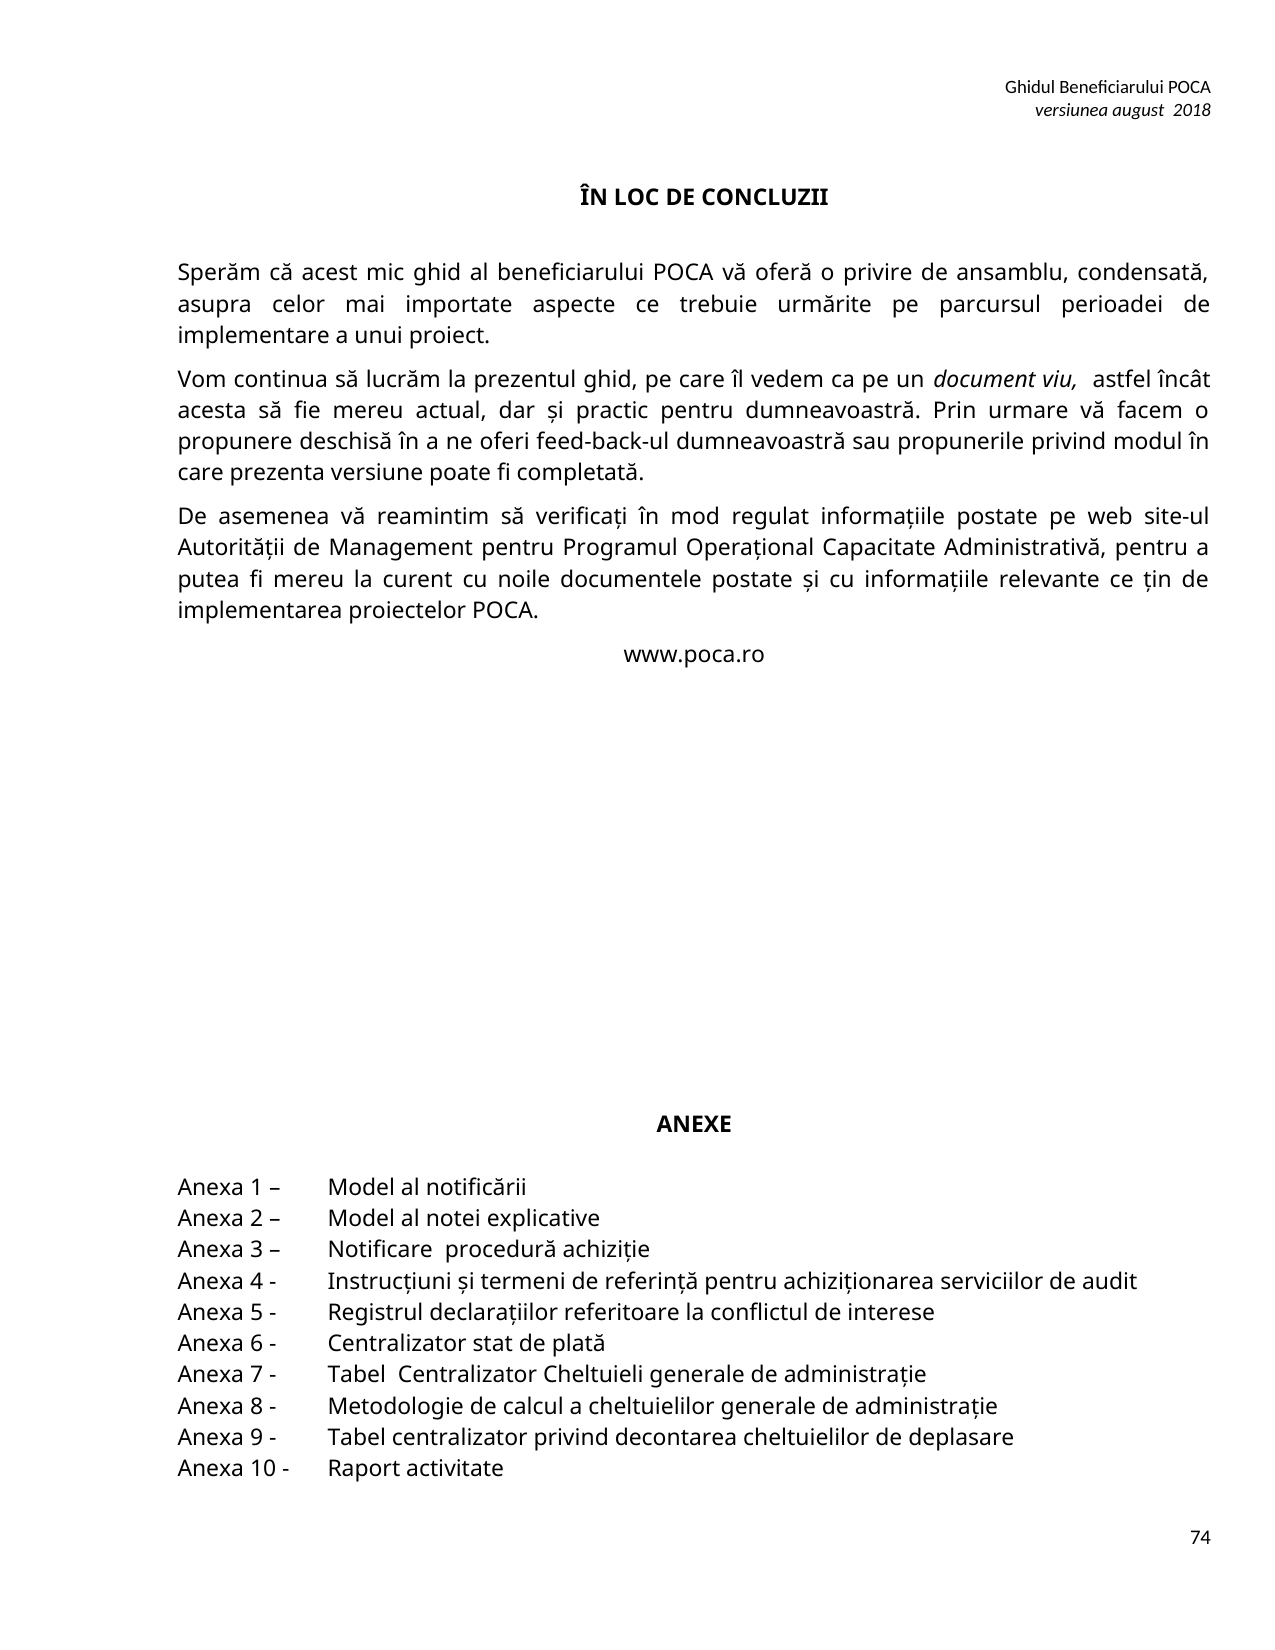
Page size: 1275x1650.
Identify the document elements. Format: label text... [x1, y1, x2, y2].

text Anexa 7 - Tabel Centralizator Cheltuieli generale de administraţie [177, 1358, 1211, 1389]
text Anexa 9 - Tabel centralizator privind decontarea cheltuielilor de deplasare [177, 1421, 1211, 1452]
text Anexa 2 – Model al notei explicative [177, 1202, 1211, 1233]
text www.poca.ro [177, 637, 1211, 669]
text Anexa 10 - Raport activitate [177, 1452, 1211, 1483]
text Vom continua să lucrăm la prezentul ghid, pe care îl vedem ca pe un document viu, astfel încât acesta să fie mereu actual, dar și practic pentru dumneavoastră. Prin urmare vă facem o propunere deschisă în a ne oferi feed-back-ul dumneavoastră sau propunerile privind modul în care prezenta versiune poate fi completată. [177, 362, 1211, 487]
text Anexa 8 - Metodologie de calcul a cheltuielilor generale de administraţie [177, 1389, 1211, 1421]
text Anexa 6 - Centralizator stat de plată [177, 1327, 1211, 1358]
subtitle ÎN LOC DE CONCLUZII [198, 181, 1211, 212]
text Anexa 3 – Notificare procedură achiziție [177, 1233, 1211, 1264]
subtitle ANEXE [177, 1108, 1211, 1139]
text Anexa 1 – Model al notificării [177, 1171, 1211, 1202]
text Sperăm că acest mic ghid al beneficiarului POCA vă oferă o privire de ansamblu, condensată, asupra celor mai importate aspecte ce trebuie urmărite pe parcursul perioadei de implementare a unui proiect. [177, 256, 1211, 350]
text Anexa 4 - Instrucţiuni şi termeni de referinţă pentru achiziționarea serviciilor de audit [177, 1264, 1211, 1296]
text Anexa 5 - Registrul declaraţiilor referitoare la conflictul de interese [177, 1296, 1211, 1327]
text De asemenea vă reamintim să verificați în mod regulat informațiile postate pe web site-ul Autorității de Management pentru Programul Operațional Capacitate Administrativă, pentru a putea fi mereu la curent cu noile documentele postate și cu informațiile relevante ce țin de implementarea proiectelor POCA. [177, 500, 1211, 625]
